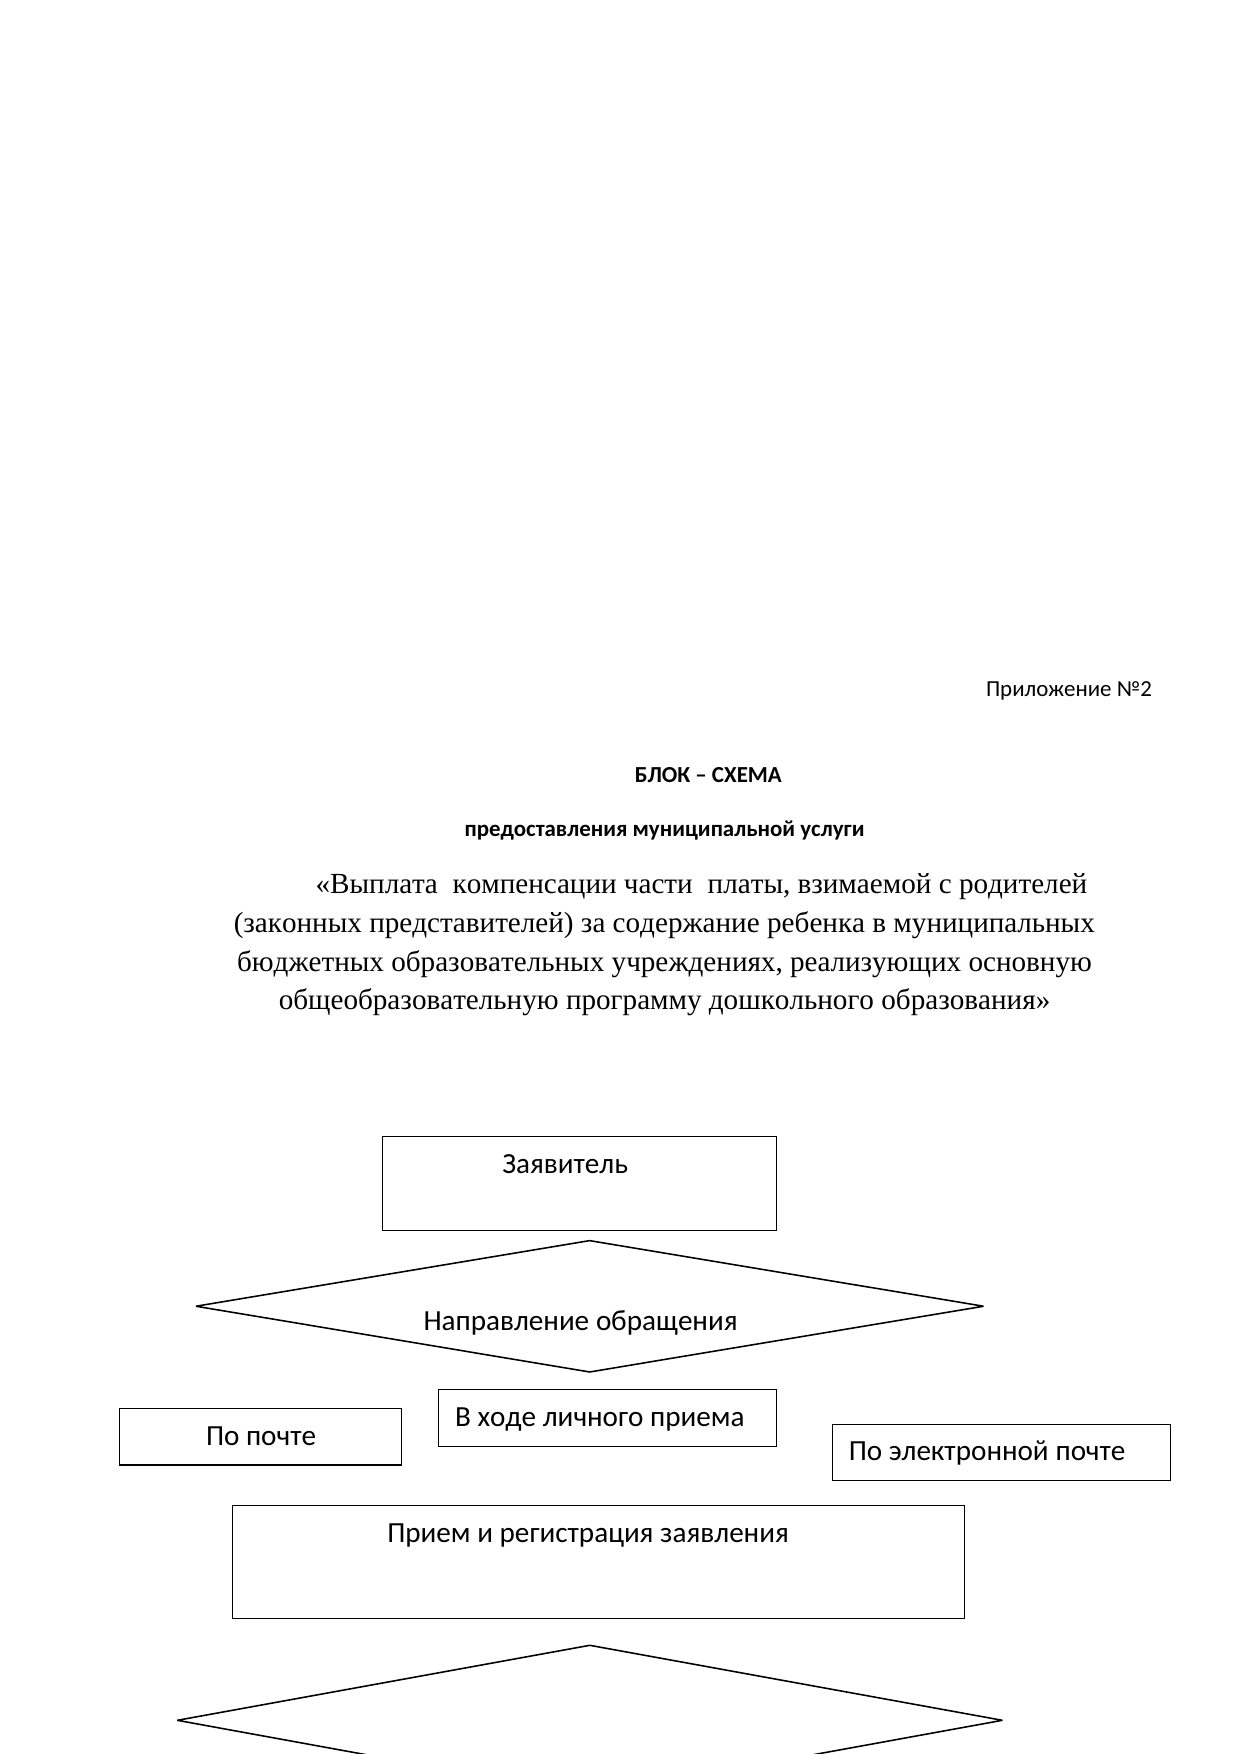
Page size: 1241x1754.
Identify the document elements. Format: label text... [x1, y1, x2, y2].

text Приложение №2 [177, 674, 1152, 702]
text предоставления муниципальной услуги [177, 814, 1152, 842]
text БЛОК – СХЕМА [177, 761, 1152, 789]
text «Выплата компенсации части платы, взимаемой с родителей (законных представителей) за содержание ребенка в муниципальных бюджетных образовательных учреждениях, реализующих основную общеобразовательную программу дошкольного образования» [177, 867, 1152, 1093]
